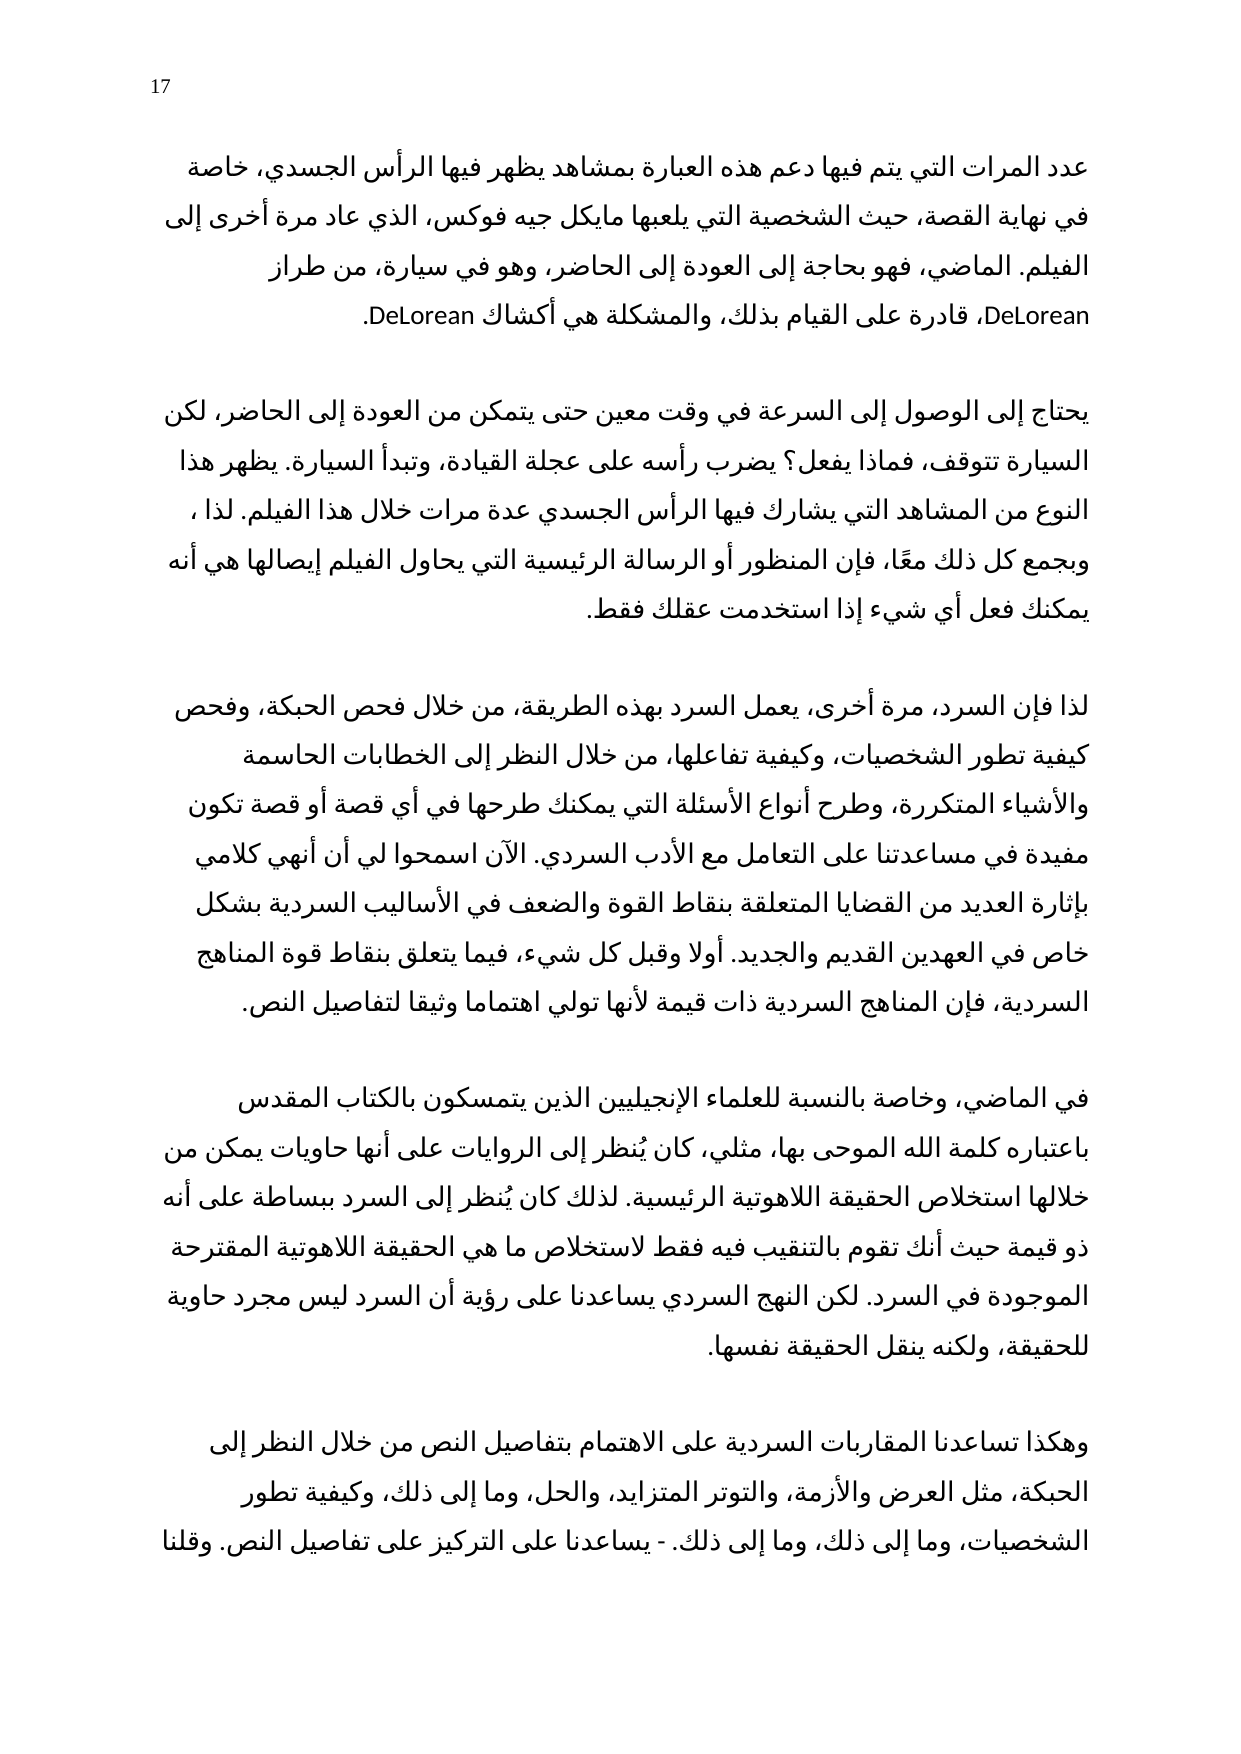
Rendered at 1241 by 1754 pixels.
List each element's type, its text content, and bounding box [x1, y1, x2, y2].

text يحتاج إلى الوصول إلى السرعة في وقت معين حتى يتمكن من العودة إلى الحاضر، لكن السيارة تتوقف، فماذا يفعل؟ يضرب رأسه على عجلة القيادة، وتبدأ السيارة. يظهر هذا النوع من المشاهد التي يشارك فيها الرأس الجسدي عدة مرات خلال هذا الفيلم. لذا ، وبجمع كل ذلك معًا، فإن المنظور أو الرسالة الرئيسية التي يحاول الفيلم إيصالها هي أنه يمكنك فعل أي شيء إذا استخدمت عقلك فقط. [150, 394, 1090, 626]
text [150, 1425, 1090, 1557]
text لذا فإن السرد، مرة أخرى، يعمل السرد بهذه الطريقة، من خلال فحص الحبكة، وفحص كيفية تطور الشخصيات، وكيفية تفاعلها، من خلال النظر إلى الخطابات الحاسمة والأشياء المتكررة، وطرح أنواع الأسئلة التي يمكنك طرحها في أي قصة أو قصة تكون مفيدة في مساعدتنا على التعامل مع الأدب السردي. الآن اسمحوا لي أن أنهي كلامي بإثارة العديد من القضايا المتعلقة بنقاط القوة والضعف في الأساليب السردية بشكل خاص في العهدين القديم والجديد. أولا وقبل كل شيء، فيما يتعلق بنقاط قوة المناهج السردية، فإن المناهج السردية ذات قيمة لأنها تولي اهتماما وثيقا لتفاصيل النص. [150, 689, 1090, 1018]
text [150, 150, 1090, 331]
text في الماضي، وخاصة بالنسبة للعلماء الإنجيليين الذين يتمسكون بالكتاب المقدس باعتباره كلمة الله الموحى بها، مثلي، كان يُنظر إلى الروايات على أنها حاويات يمكن من خلالها استخلاص الحقيقة اللاهوتية الرئيسية. لذلك كان يُنظر إلى السرد ببساطة على أنه ذو قيمة حيث أنك تقوم بالتنقيب فيه فقط لاستخلاص ما هي الحقيقة اللاهوتية المقترحة الموجودة في السرد. لكن النهج السردي يساعدنا على رؤية أن السرد ليس مجرد حاوية للحقيقة، ولكنه ينقل الحقيقة نفسها. [150, 1082, 1090, 1362]
